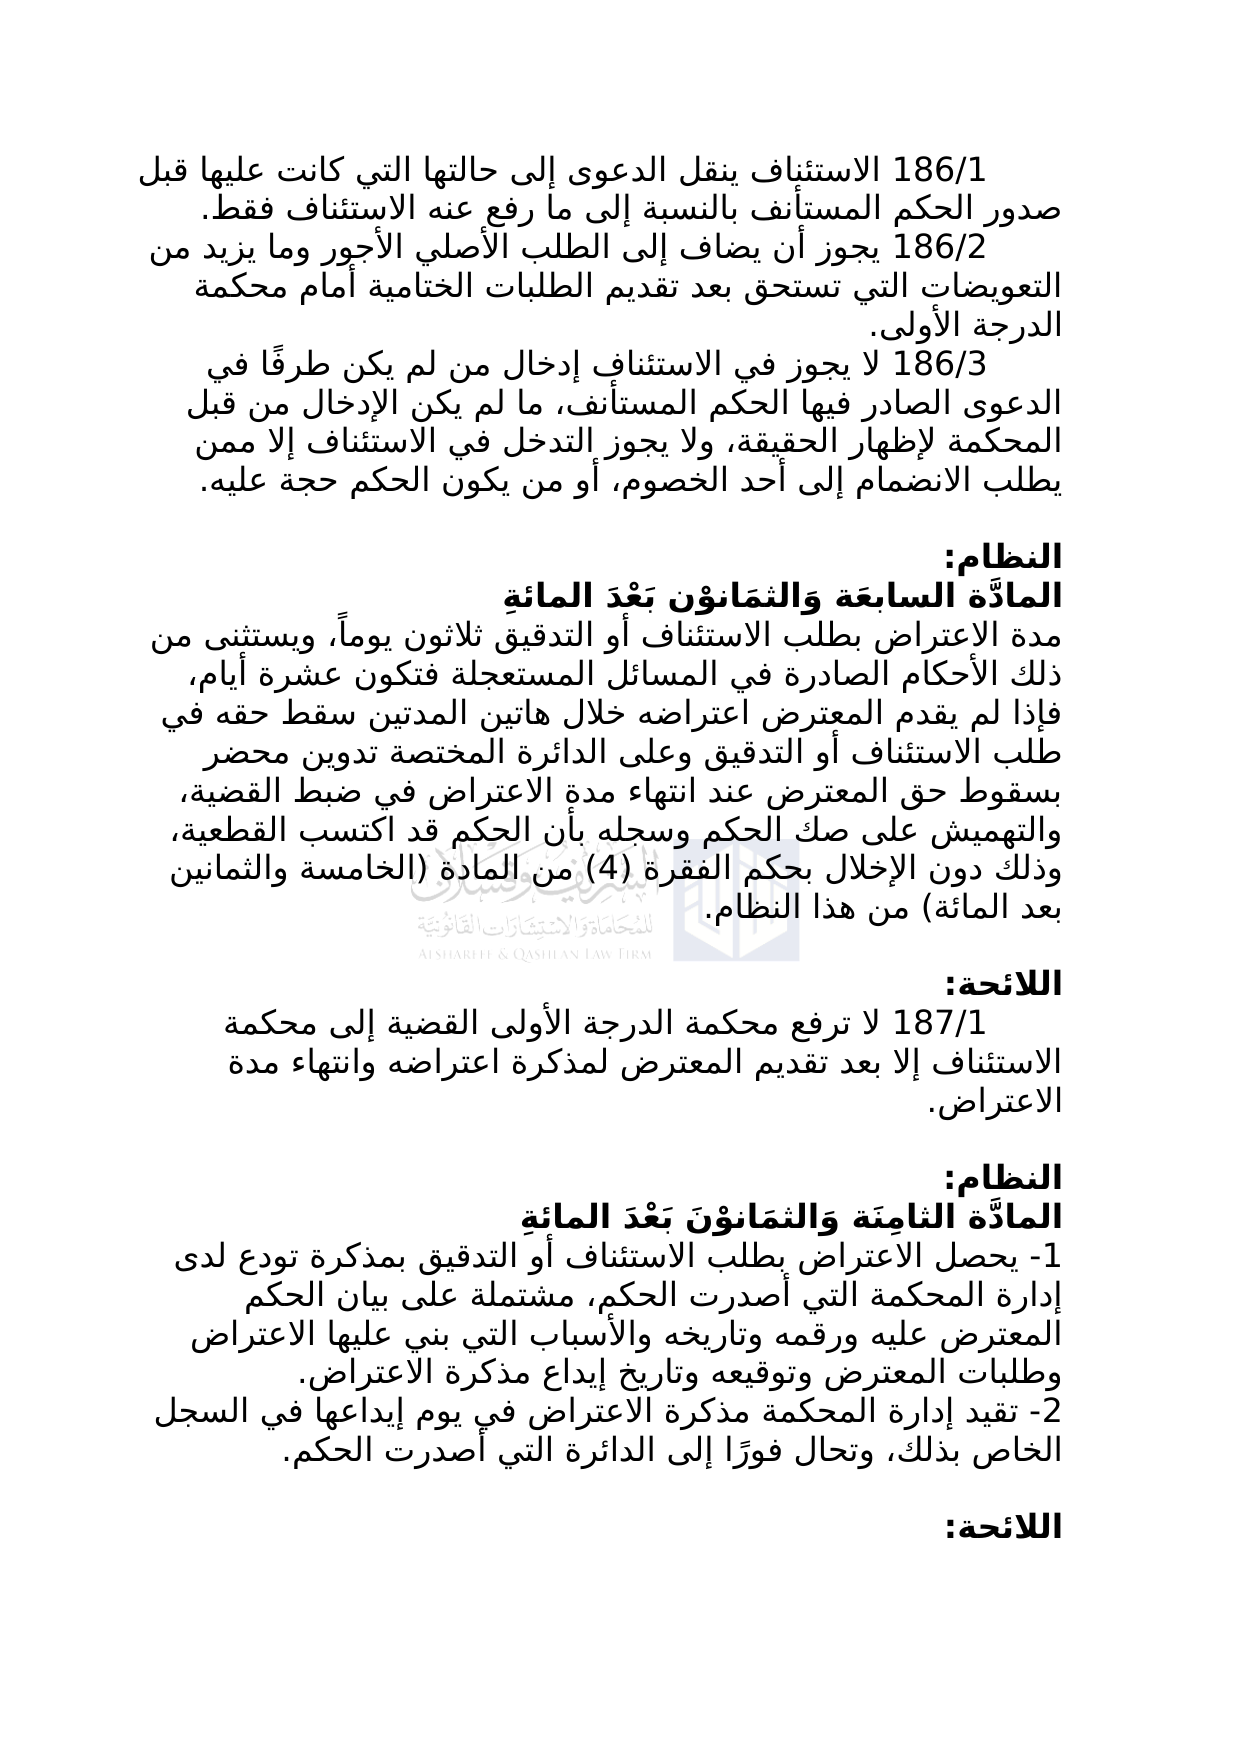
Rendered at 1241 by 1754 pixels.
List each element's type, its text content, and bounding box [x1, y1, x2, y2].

text النظام: [133, 1159, 1063, 1197]
text 1- يحصل الاعتراض بطلب الاستئناف أو التدقيق بمذكرة تودع لدى إدارة المحكمة التي أصدرت الحكم، مشتملة على بيان الحكم المعترض عليه ورقمه وتاريخه والأسباب التي بني عليها الاعتراض وطلبات المعترض وتوقيعه وتاريخ إيداع مذكرة الاعتراض. [133, 1236, 1063, 1392]
text مدة الاعتراض بطلب الاستئناف أو التدقيق ثلاثون يوماً، ويستثنى من ذلك الأحكام الصادرة في المسائل المستعجلة فتكون عشرة أيام، فإذا لم يقدم المعترض اعتراضه خلال هاتين المدتين سقط حقه في طلب الاستئناف أو التدقيق وعلى الدائرة المختصة تدوين محضر بسقوط حق المعترض عند انتهاء مدة الاعتراض في ضبط القضية، والتهميش على صك الحكم وسجله بأن الحكم قد اكتسب القطعية، وذلك دون الإخلال بحكم الفقرة (4) من المادة (الخامسة والثمانين بعد المائة) من هذا النظام. [133, 616, 1063, 927]
text المادَّة السابعَة وَالثمَانوْن بَعْدَ المائةِ [133, 577, 1063, 616]
text النظام: [133, 538, 1063, 577]
text اللائحة: [133, 965, 1063, 1004]
text 186/2 يجوز أن يضاف إلى الطلب الأصلي الأجور وما يزيد من التعويضات التي تستحق بعد تقديم الطلبات الختامية أمام محكمة الدرجة الأولى. [133, 228, 1063, 344]
text 186/3 لا يجوز في الاستئناف إدخال من لم يكن طرفًا في الدعوى الصادر فيها الحكم المستأنف، ما لم يكن الإدخال من قبل المحكمة لإظهار الحقيقة، ولا يجوز التدخل في الاستئناف إلا ممن يطلب الانضمام إلى أحد الخصوم، أو من يكون الحكم حجة عليه. [133, 344, 1063, 500]
text 2- تقيد إدارة المحكمة مذكرة الاعتراض في يوم إيداعها في السجل الخاص بذلك، وتحال فورًا إلى الدائرة التي أصدرت الحكم. [133, 1392, 1063, 1469]
text 187/1 لا ترفع محكمة الدرجة الأولى القضية إلى محكمة الاستئناف إلا بعد تقديم المعترض لمذكرة اعتراضه وانتهاء مدة الاعتراض. [133, 1004, 1063, 1120]
text اللائحة: [133, 1508, 1063, 1547]
text 186/1 الاستئناف ينقل الدعوى إلى حالتها التي كانت عليها قبل صدور الحكم المستأنف بالنسبة إلى ما رفع عنه الاستئناف فقط. [133, 150, 1063, 228]
text المادَّة الثامِنَة وَالثمَانوْنَ بَعْدَ المائةِ [133, 1197, 1063, 1236]
